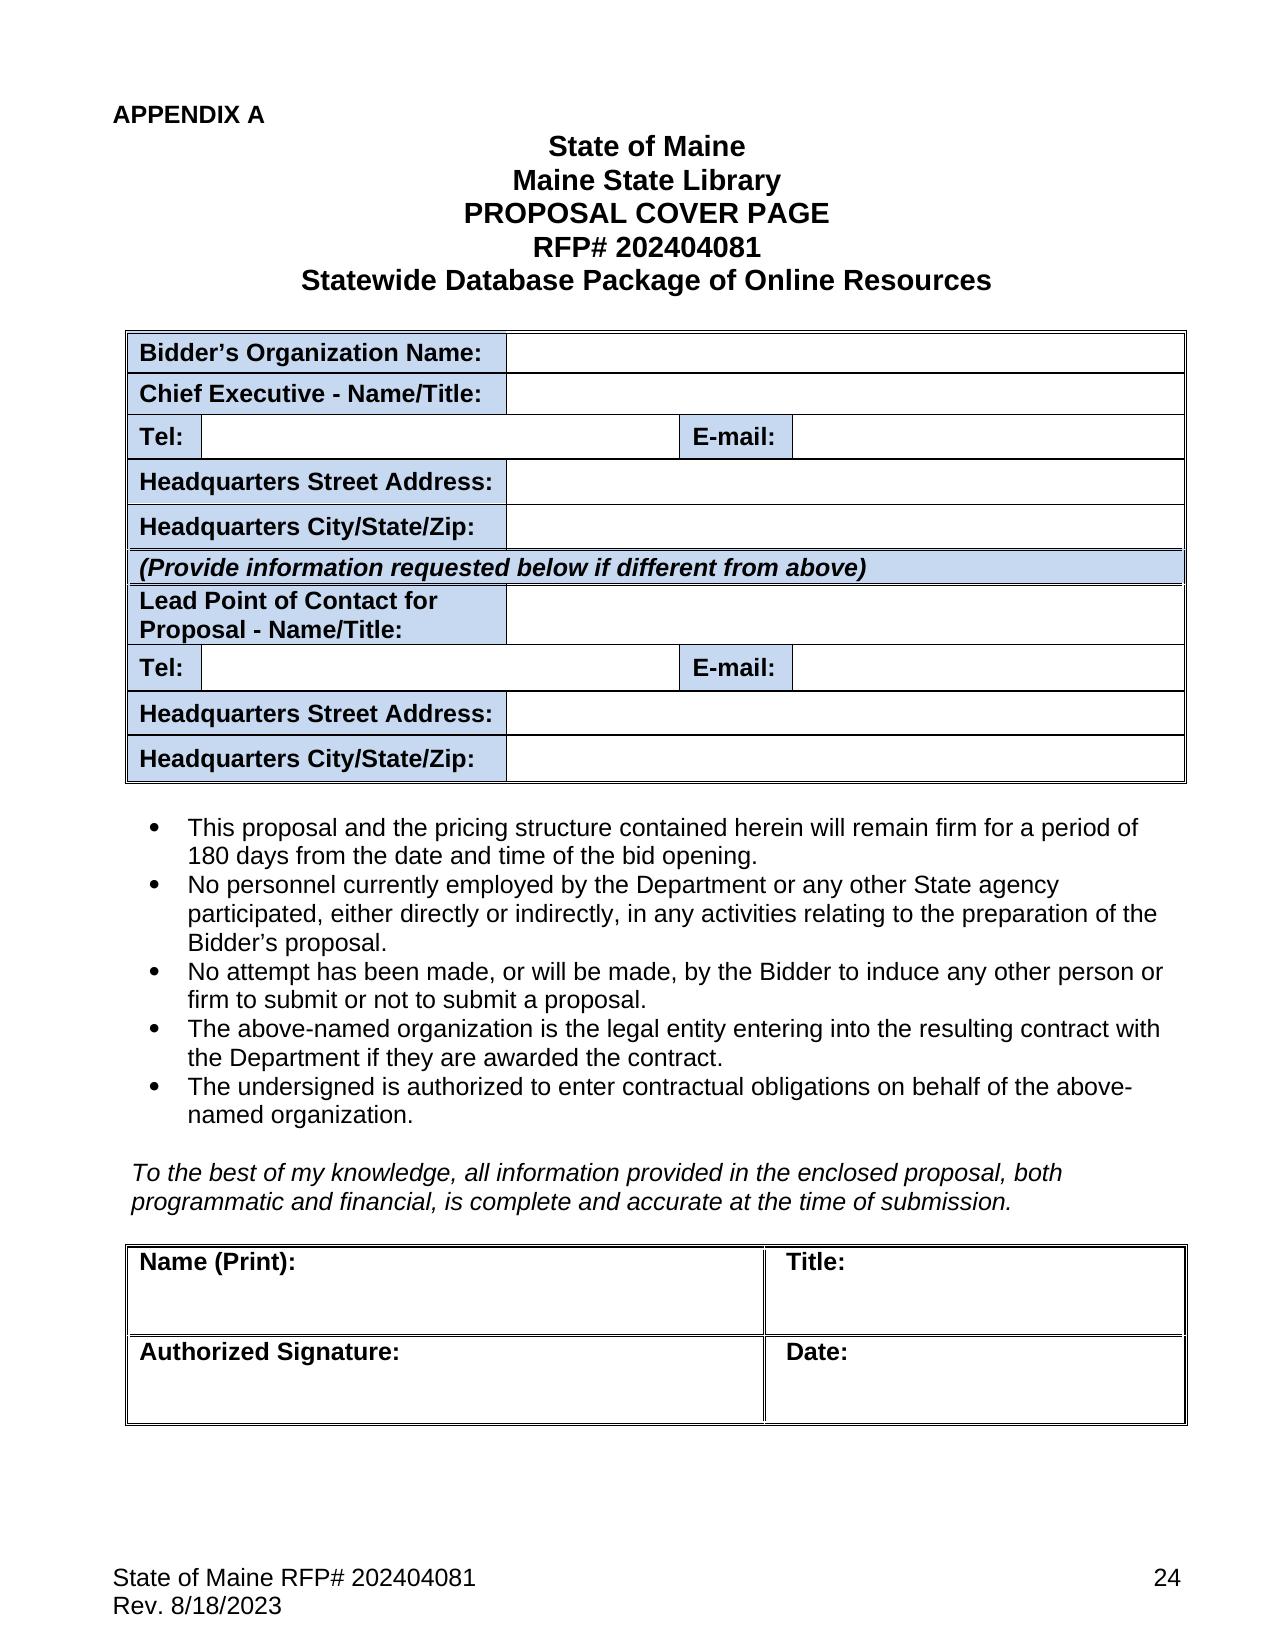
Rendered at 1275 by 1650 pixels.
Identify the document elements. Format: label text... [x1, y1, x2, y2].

table_cell [507, 460, 1184, 503]
table_cell (Provide information requested below if different from above) [127, 548, 1186, 583]
list The above-named organization is the legal entity entering into the resulting contract with the Department if they are awarded the contract. [150, 1014, 1181, 1072]
table_header Title: [765, 1248, 1184, 1334]
table_cell [202, 645, 679, 690]
table_cell [507, 505, 1184, 548]
table_cell [507, 374, 1184, 414]
table_cell [507, 692, 1184, 734]
table_cell Headquarters City/State/Zip: [128, 505, 506, 548]
table_cell Date: [765, 1334, 1185, 1423]
text To the best of my knowledge, all information provided in the enclosed proposal, both programmatic and financial, is complete and accurate at the time of submission. [131, 1158, 1181, 1216]
table_cell Lead Point of Contact for Proposal - Name/Title: [127, 583, 506, 644]
table_cell [793, 645, 1184, 690]
table_cell Authorized Signature: [128, 1334, 765, 1423]
table_cell [793, 415, 1184, 458]
text State of Maine [112, 129, 1181, 163]
table_cell [507, 736, 1184, 781]
table_header Name (Print): [127, 1245, 765, 1334]
table_cell Chief Executive - Name/Title: [128, 374, 506, 414]
table_cell Headquarters Street Address: [128, 460, 506, 503]
text APPENDIX A [112, 100, 1181, 129]
list The undersigned is authorized to enter contractual obligations on behalf of the above-named organization. [150, 1072, 1181, 1129]
table_cell Headquarters Street Address: [128, 692, 506, 734]
table_cell Headquarters City/State/Zip: [128, 736, 506, 781]
table_header Bidder’s Organization Name: [128, 334, 506, 372]
table_cell Tel: [128, 415, 201, 458]
text Statewide Database Package of Online Resources [112, 263, 1181, 297]
text RFP# 202404081 [112, 230, 1181, 263]
list No personnel currently employed by the Department or any other State agency participated, either directly or indirectly, in any activities relating to the preparation of the Bidder’s proposal. [150, 870, 1181, 956]
text Maine State Library [112, 163, 1181, 196]
table_cell Tel: [128, 645, 201, 690]
list This proposal and the pricing structure contained herein will remain firm for a period of 180 days from the date and time of the bid opening. [150, 812, 1181, 870]
table_cell E-mail: [680, 645, 792, 690]
table_cell E-mail: [680, 415, 792, 458]
list No attempt has been made, or will be made, by the Bidder to induce any other person or firm to submit or not to submit a proposal. [150, 956, 1181, 1014]
table_header [507, 334, 1184, 372]
table_cell [202, 415, 679, 458]
text PROPOSAL COVER PAGE [112, 196, 1181, 230]
table_cell [507, 583, 1186, 644]
